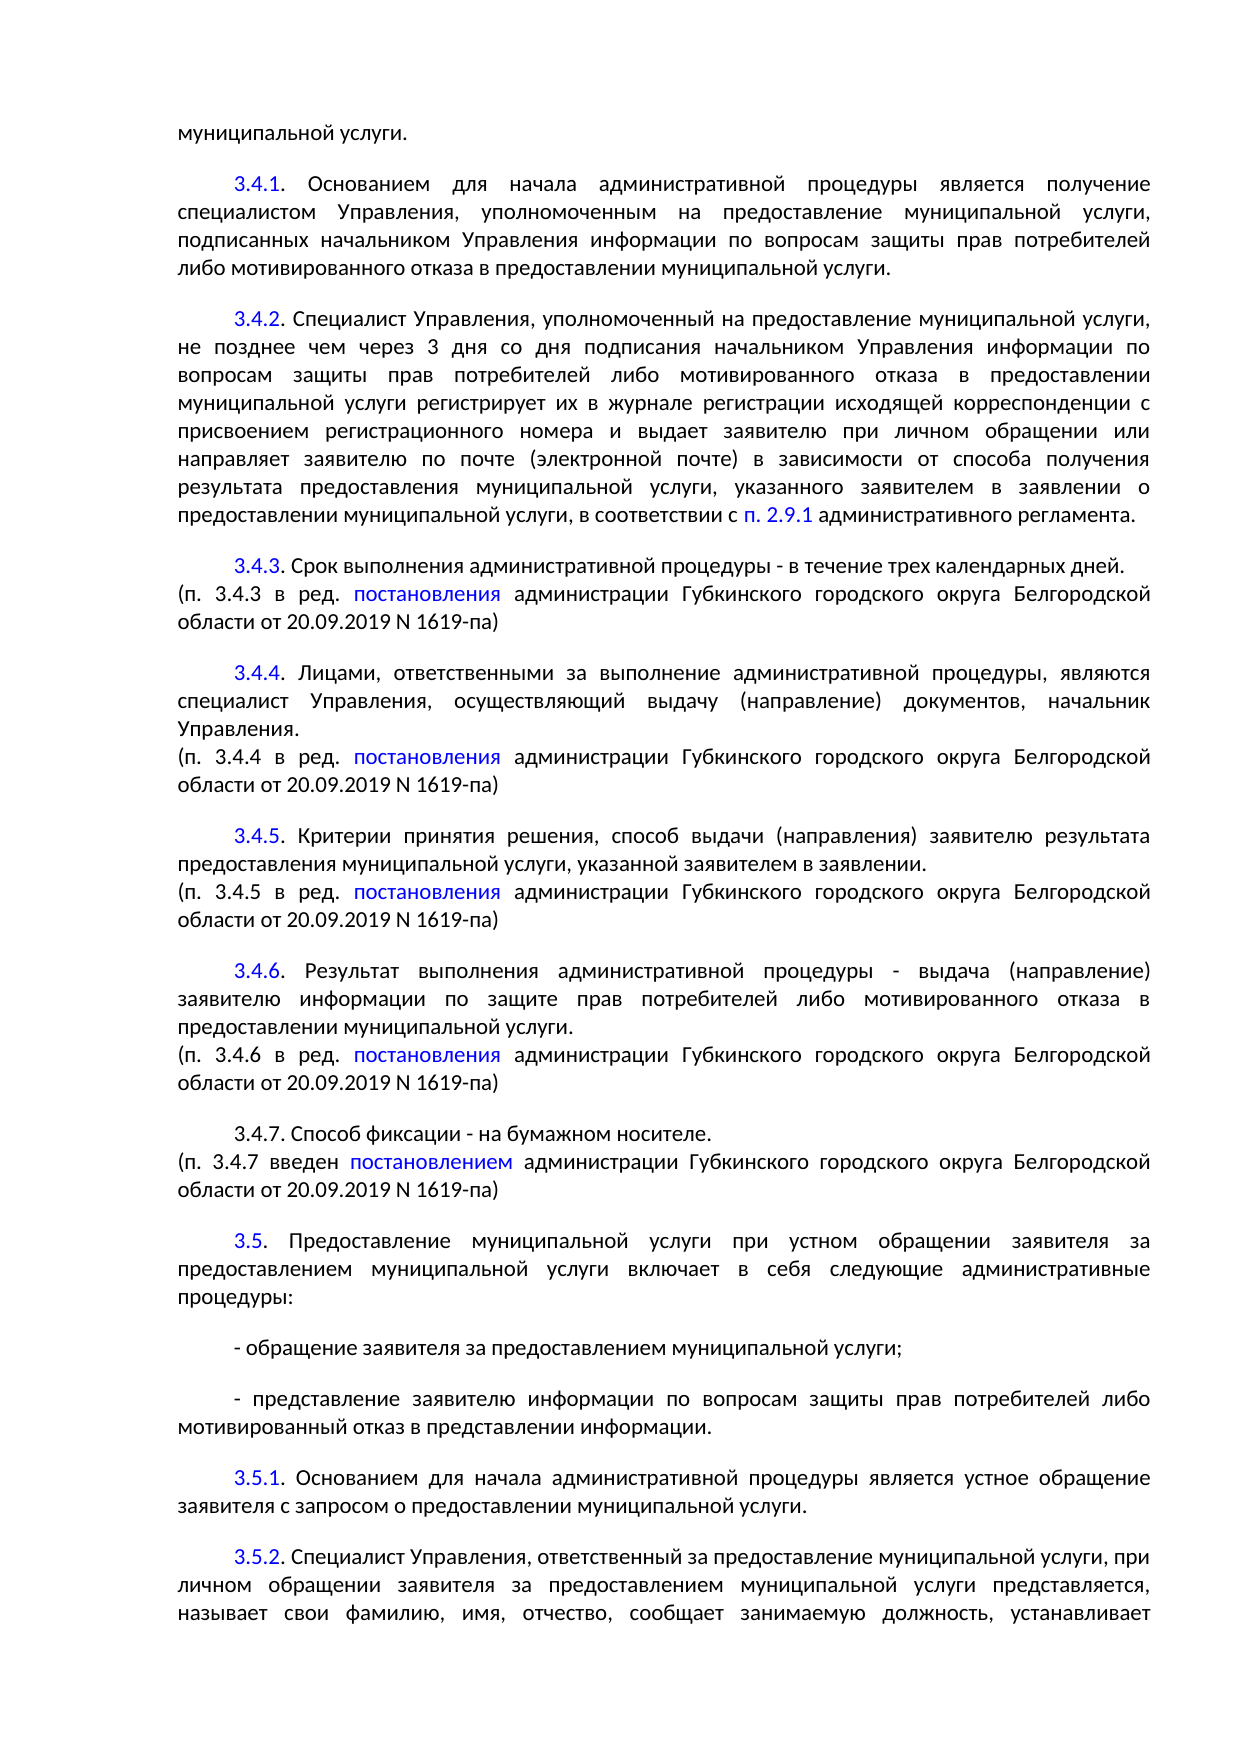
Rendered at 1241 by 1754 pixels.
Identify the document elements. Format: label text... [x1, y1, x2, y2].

text 3.4.5. Критерии принятия решения, способ выдачи (направления) заявителю результата предоставления муниципальной услуги, указанной заявителем в заявлении. [177, 821, 1152, 877]
text 3.4.3. Срок выполнения административной процедуры - в течение трех календарных дней. [177, 551, 1152, 579]
text 3.4.4. Лицами, ответственными за выполнение административной процедуры, являются специалист Управления, осуществляющий выдачу (направление) документов, начальник Управления. [177, 658, 1152, 742]
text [177, 1542, 1152, 1626]
text 3.4.6. Результат выполнения административной процедуры - выдача (направление) заявителю информации по защите прав потребителей либо мотивированного отказа в предоставлении муниципальной услуги. [177, 956, 1152, 1040]
text (п. 3.4.7 введен постановлением администрации Губкинского городского округа Белгородской области от 20.09.2019 N 1619-па) [177, 1147, 1152, 1203]
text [177, 118, 1152, 146]
text 3.5. Предоставление муниципальной услуги при устном обращении заявителя за предоставлением муниципальной услуги включает в себя следующие административные процедуры: [177, 1226, 1152, 1310]
text - обращение заявителя за предоставлением муниципальной услуги; [177, 1333, 1152, 1361]
text (п. 3.4.4 в ред. постановления администрации Губкинского городского округа Белгородской области от 20.09.2019 N 1619-па) [177, 742, 1152, 798]
text 3.4.7. Способ фиксации - на бумажном носителе. [177, 1119, 1152, 1147]
text - представление заявителю информации по вопросам защиты прав потребителей либо мотивированный отказ в представлении информации. [177, 1384, 1152, 1440]
text 3.4.2. Специалист Управления, уполномоченный на предоставление муниципальной услуги, не позднее чем через 3 дня со дня подписания начальником Управления информации по вопросам защиты прав потребителей либо мотивированного отказа в предоставлении муниципальной услуги регистрирует их в журнале регистрации исходящей корреспонденции с присвоением регистрационного номера и выдает заявителю при личном обращении или направляет заявителю по почте (электронной почте) в зависимости от способа получения результата предоставления муниципальной услуги, указанного заявителем в заявлении о предоставлении муниципальной услуги, в соответствии с п. 2.9.1 административного регламента. [177, 304, 1152, 528]
text (п. 3.4.3 в ред. постановления администрации Губкинского городского округа Белгородской области от 20.09.2019 N 1619-па) [177, 579, 1152, 635]
text 3.4.1. Основанием для начала административной процедуры является получение специалистом Управления, уполномоченным на предоставление муниципальной услуги, подписанных начальником Управления информации по вопросам защиты прав потребителей либо мотивированного отказа в предоставлении муниципальной услуги. [177, 169, 1152, 281]
text (п. 3.4.6 в ред. постановления администрации Губкинского городского округа Белгородской области от 20.09.2019 N 1619-па) [177, 1040, 1152, 1096]
text 3.5.1. Основанием для начала административной процедуры является устное обращение заявителя с запросом о предоставлении муниципальной услуги. [177, 1463, 1152, 1519]
text (п. 3.4.5 в ред. постановления администрации Губкинского городского округа Белгородской области от 20.09.2019 N 1619-па) [177, 877, 1152, 933]
